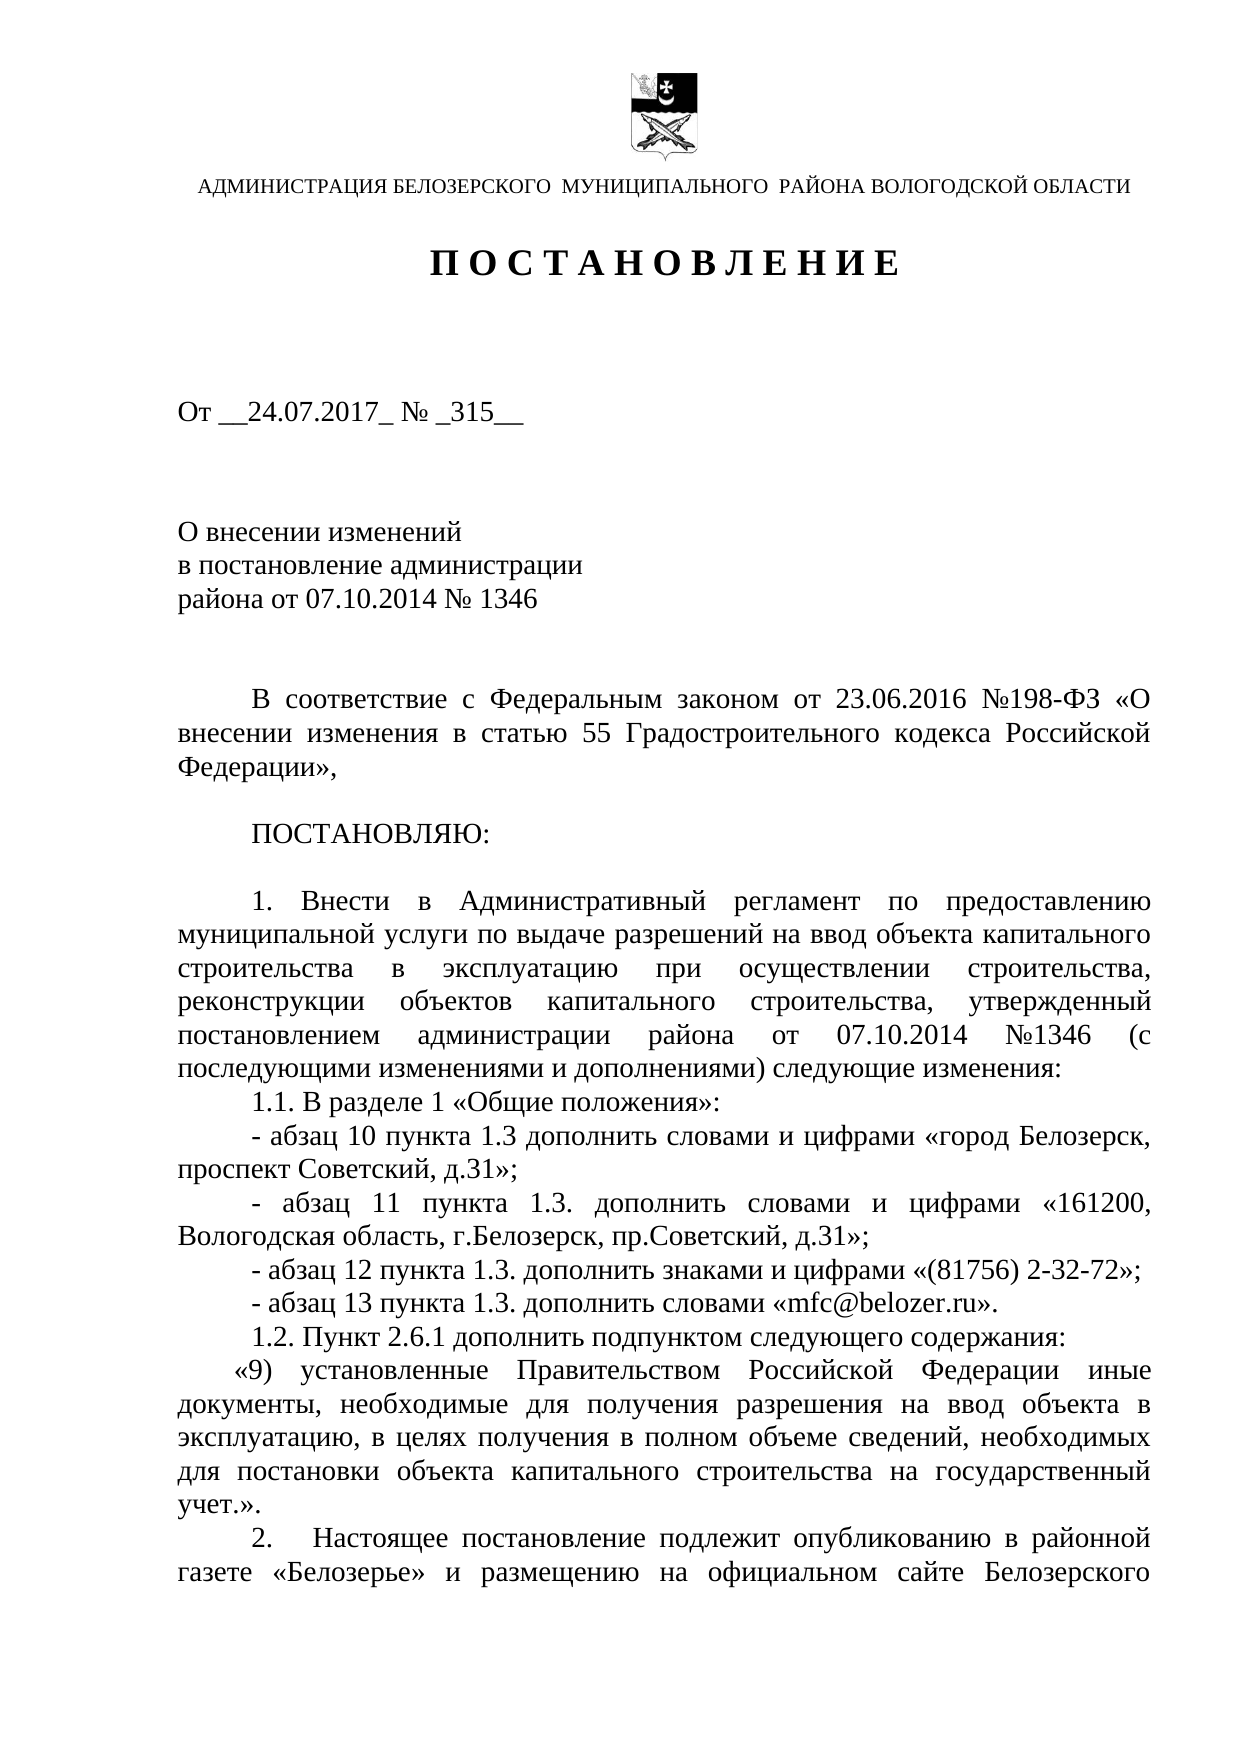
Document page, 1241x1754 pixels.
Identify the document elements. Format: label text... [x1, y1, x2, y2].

text От __24.07.2017_ № _315__ [177, 394, 1152, 428]
text «9) установленные Правительством Российской Федерации иные документы, необходимые для получения разрешения на ввод объекта в эксплуатацию, в целях получения в полном объеме сведений, необходимых для постановки объекта капитального строительства на государственный учет.». [177, 1352, 1152, 1520]
text АДМИНИСТРАЦИЯ БЕЛОЗЕРСКОГО МУНИЦИПАЛЬНОГО РАЙОНА ВОЛОГОДСКОЙ ОБЛАСТИ [177, 174, 1152, 198]
text - абзац 12 пункта 1.3. дополнить знаками и цифрами «(81756) 2-32-72»; [177, 1252, 1152, 1285]
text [177, 1520, 1152, 1587]
text 1.1. В разделе 1 «Общие положения»: [177, 1084, 1152, 1118]
text В соответствие с Федеральным законом от 23.06.2016 №198-ФЗ «О внесении изменения в статью 55 Градостроительного кодекса Российской Федерации», [177, 682, 1152, 782]
text - абзац 10 пункта 1.3 дополнить словами и цифрами «город Белозерск, проспект Советский, д.31»; [177, 1118, 1152, 1185]
text 1. Внести в Административный регламент по предоставлению муниципальной услуги по выдаче разрешений на ввод объекта капитального строительства в эксплуатацию при осуществлении строительства, реконструкции объектов капитального строительства, утвержденный постановлением администрации района от 07.10.2014 №1346 (с последующими изменениями и дополнениями) следующие изменения: [177, 883, 1152, 1084]
text О внесении изменений [177, 514, 1152, 547]
text - абзац 13 пункта 1.3. дополнить словами «mfc@belozer.ru». [177, 1285, 1152, 1319]
picture [631, 73, 698, 162]
text ПОСТАНОВЛЯЮ: [177, 816, 1152, 849]
text - абзац 11 пункта 1.3. дополнить словами и цифрами «161200, Вологодская область, г.Белозерск, пр.Советский, д.31»; [177, 1185, 1152, 1252]
text района от 07.10.2014 № 1346 [177, 581, 1152, 614]
text в постановление администрации [177, 547, 1152, 581]
text П О С Т А Н О В Л Е Н И Е [177, 241, 1152, 284]
text 1.2. Пункт 2.6.1 дополнить подпунктом следующего содержания: [177, 1319, 1152, 1352]
